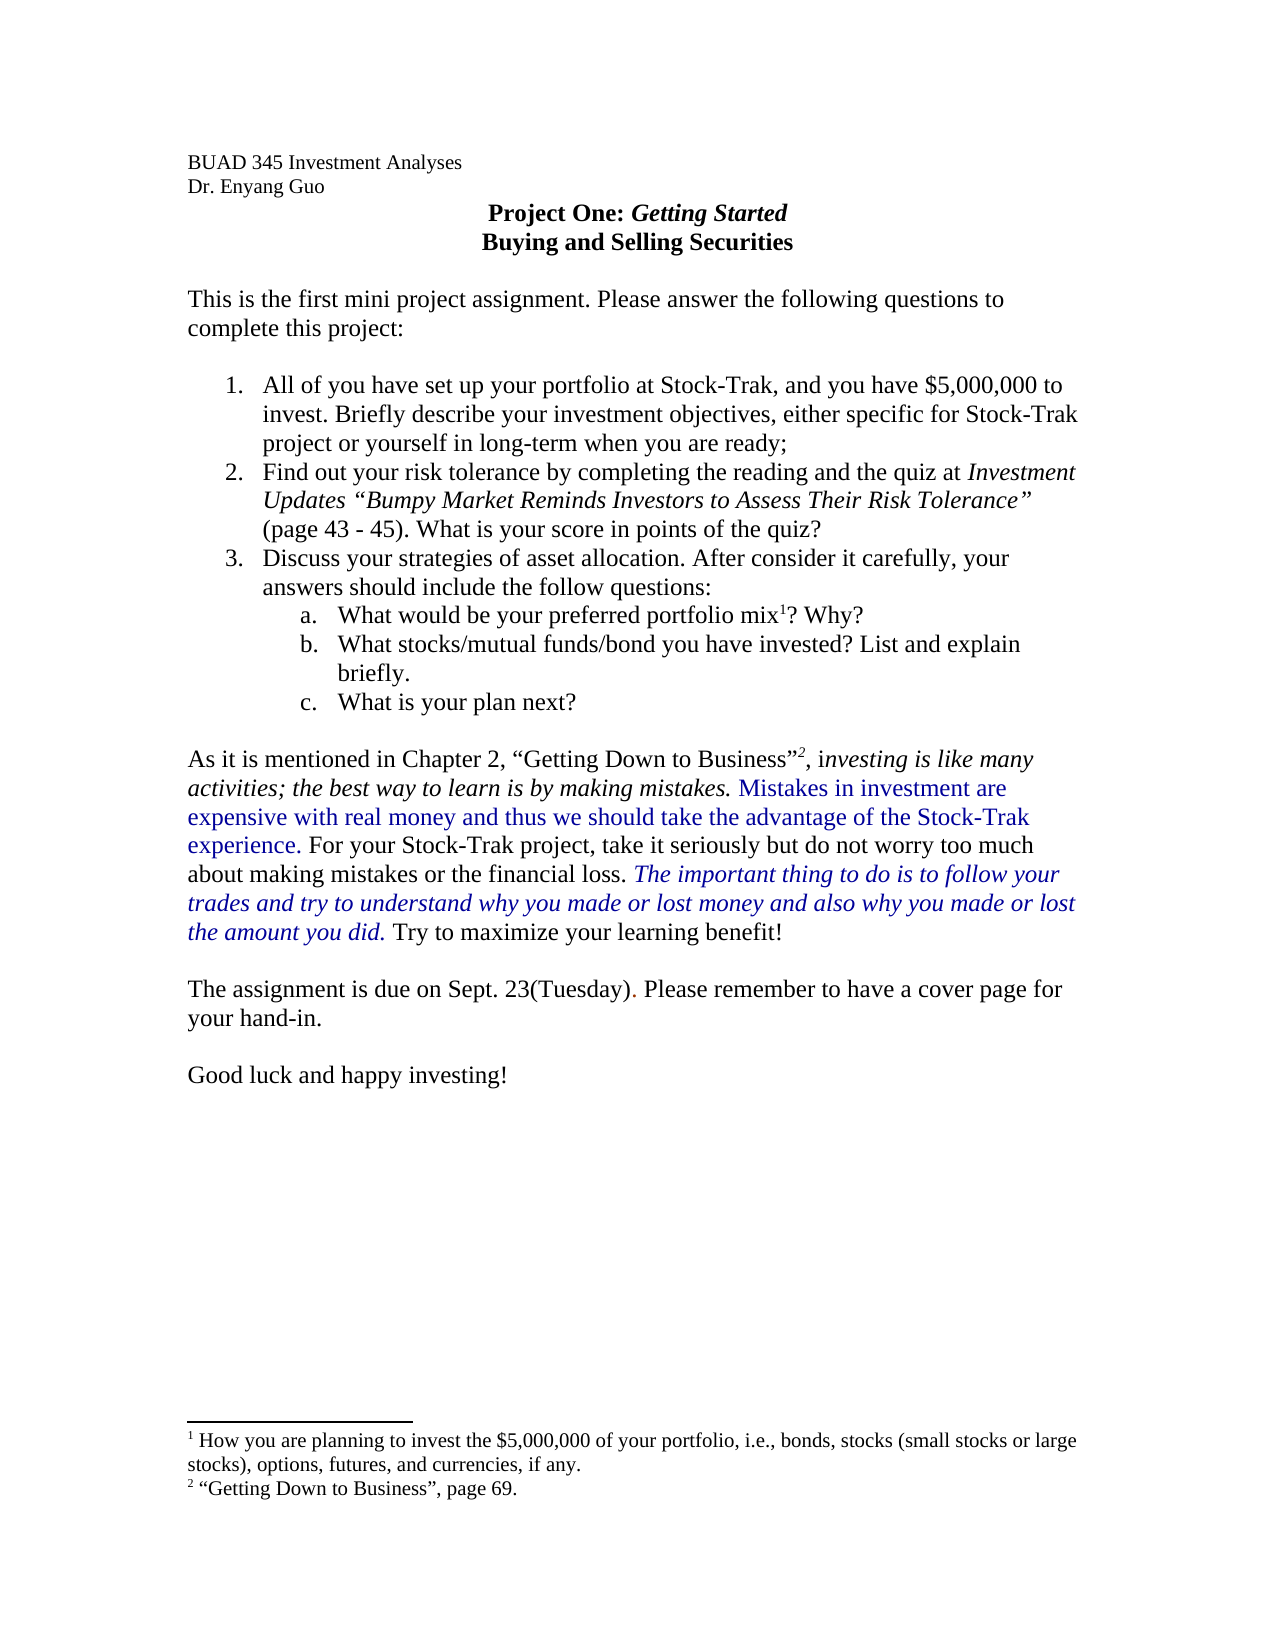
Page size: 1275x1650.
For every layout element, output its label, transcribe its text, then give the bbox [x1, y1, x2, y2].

list Find out your risk tolerance by completing the reading and the quiz at Investment Updates “Bumpy Market Reminds Investors to Assess Their Risk Tolerance” (page 43 - 45). What is your score in points of the quiz? [225, 457, 1087, 543]
list What stocks/mutual funds/bond you have invested? List and explain briefly. [300, 629, 1087, 687]
text BUAD 345 Investment Analyses [187, 150, 1087, 174]
list What would be your preferred portfolio mix? Why? [300, 601, 1087, 629]
text As it is mentioned in Chapter 2, “Getting Down to Business”, investing is like many activities; the best way to learn is by making mistakes. Mistakes in investment are expensive with real money and thus we should take the advantage of the Stock-Trak experience. For your Stock-Trak project, take it seriously but do not worry too much about making mistakes or the financial loss. The important thing to do is to follow your trades and try to understand why you made or lost money and also why you made or lost the amount you did. Try to maximize your learning benefit! [187, 744, 1087, 946]
text Dr. Enyang Guo [187, 174, 1087, 198]
subtitle Buying and Selling Securities [187, 227, 1087, 256]
list Discuss your strategies of asset allocation. After consider it carefully, your answers should include the follow questions: [225, 543, 1087, 601]
subtitle Project One: Getting Started [187, 198, 1087, 227]
text The assignment is due on Sept. 23(Tuesday). Please remember to have a cover page for your hand-in. [187, 974, 1087, 1032]
text This is the first mini project assignment. Please answer the following questions to complete this project: [187, 284, 1087, 342]
text Good luck and happy investing! [187, 1061, 1087, 1089]
list All of you have set up your portfolio at Stock-Trak, and you have $5,000,000 to invest. Briefly describe your investment objectives, either specific for Stock-Trak project or yourself in long-term when you are ready; [225, 371, 1087, 457]
list What is your plan next? [300, 687, 1087, 716]
